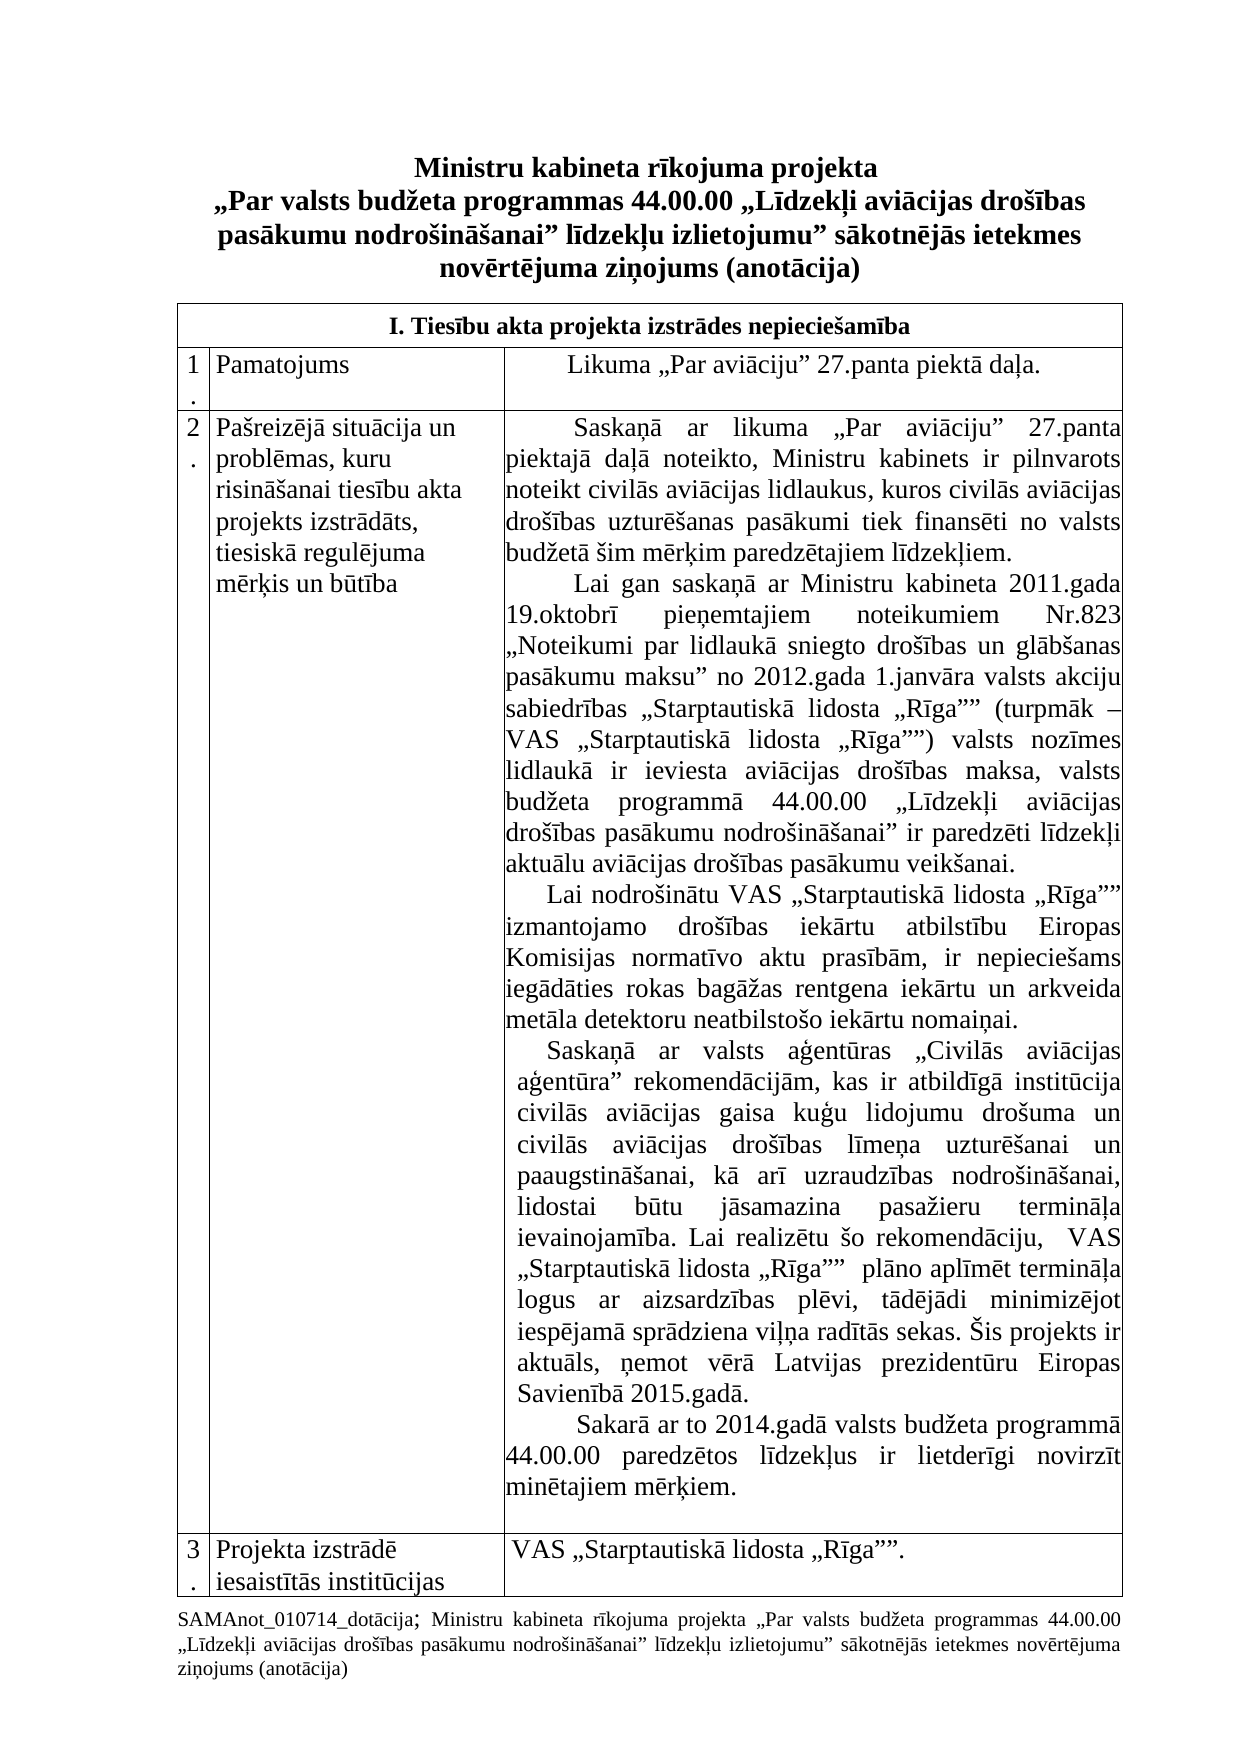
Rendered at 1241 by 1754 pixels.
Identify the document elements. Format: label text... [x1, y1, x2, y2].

table_cell VAS „Starptautiskā lidosta „Rīga””. [505, 1534, 1122, 1596]
table_cell Saskaņā ar likuma „Par aviāciju” 27.panta piektajā daļā noteikto, Ministru kabinets ir pilnvarots noteikt civilās aviācijas lidlaukus, kuros civilās aviācijas drošības uzturēšanas pasākumi tiek finansēti no valsts budžetā šim mērķim paredzētajiem līdzekļiem. Lai gan saskaņā ar Ministru kabineta 2011.gada 19.oktobrī pieņemtajiem noteikumiem Nr.823 „Noteikumi par lidlaukā sniegto drošības un glābšanas pasākumu maksu” no 2012.gada 1.janvāra valsts akciju sabiedrības „Starptautiskā lidosta „Rīga”” (turpmāk – VAS „Starptautiskā lidosta „Rīga””) valsts nozīmes lidlaukā ir ieviesta aviācijas drošības maksa, valsts budžeta programmā 44.00.00 „Līdzekļi aviācijas drošības pasākumu nodrošināšanai” ir paredzēti līdzekļi aktuālu aviācijas drošības pasākumu veikšanai. Lai nodrošinātu VAS „Starptautiskā lidosta „Rīga”” izmantojamo drošības iekārtu atbilstību Eiropas Komisijas normatīvo aktu prasībām, ir nepieciešams iegādāties rokas bagāžas rentgena iekārtu un arkveida metāla detektoru neatbilstošo iekārtu nomaiņai. Saskaņā ar valsts aģentūras „Civilās aviācijas aģentūra” rekomendācijām, kas ir atbildīgā institūcija civilās aviācijas gaisa kuģu lidojumu drošuma un civilās aviācijas drošības līmeņa uzturēšanai un paaugstināšanai, kā arī uzraudzības nodrošināšanai, lidostai būtu jāsamazina pasažieru termināļa ievainojamība. Lai realizētu šo rekomendāciju, VAS „Starptautiskā lidosta „Rīga”” plāno aplīmēt termināļa logus ar aizsardzības plēvi, tādējādi minimizējot iespējamā sprādziena viļņa radītās sekas. Šis projekts ir aktuāls, ņemot vērā Latvijas prezidentūru Eiropas Savienībā 2015.gadā. Sakarā ar to 2014.gadā valsts budžeta programmā 44.00.00 paredzētos līdzekļus ir lietderīgi novirzīt minētajiem mērķiem. [505, 411, 1122, 1533]
table_cell Pašreizējā situācija un problēmas, kuru risināšanai tiesību akta projekts izstrādāts, tiesiskā regulējuma mērķis un būtība [210, 411, 504, 1533]
table_cell 3. [178, 1534, 209, 1596]
text Ministru kabineta rīkojuma projekta „Par valsts budžeta programmas 44.00.00 „Līdzekļi aviācijas drošības pasākumu nodrošināšanai” līdzekļu izlietojumu” sākotnējās ietekmes novērtējuma ziņojums (anotācija) [177, 150, 1122, 284]
table_cell Pamatojums [210, 348, 504, 410]
table_header I. Tiesību akta projekta izstrādes nepieciešamība [178, 304, 1122, 347]
table_cell 1. [178, 348, 209, 410]
table_cell 2. [178, 411, 209, 1533]
table_cell Projekta izstrādē iesaistītās institūcijas [210, 1534, 504, 1596]
table_cell Likuma „Par aviāciju” 27.panta piektā daļa. [505, 348, 1122, 410]
